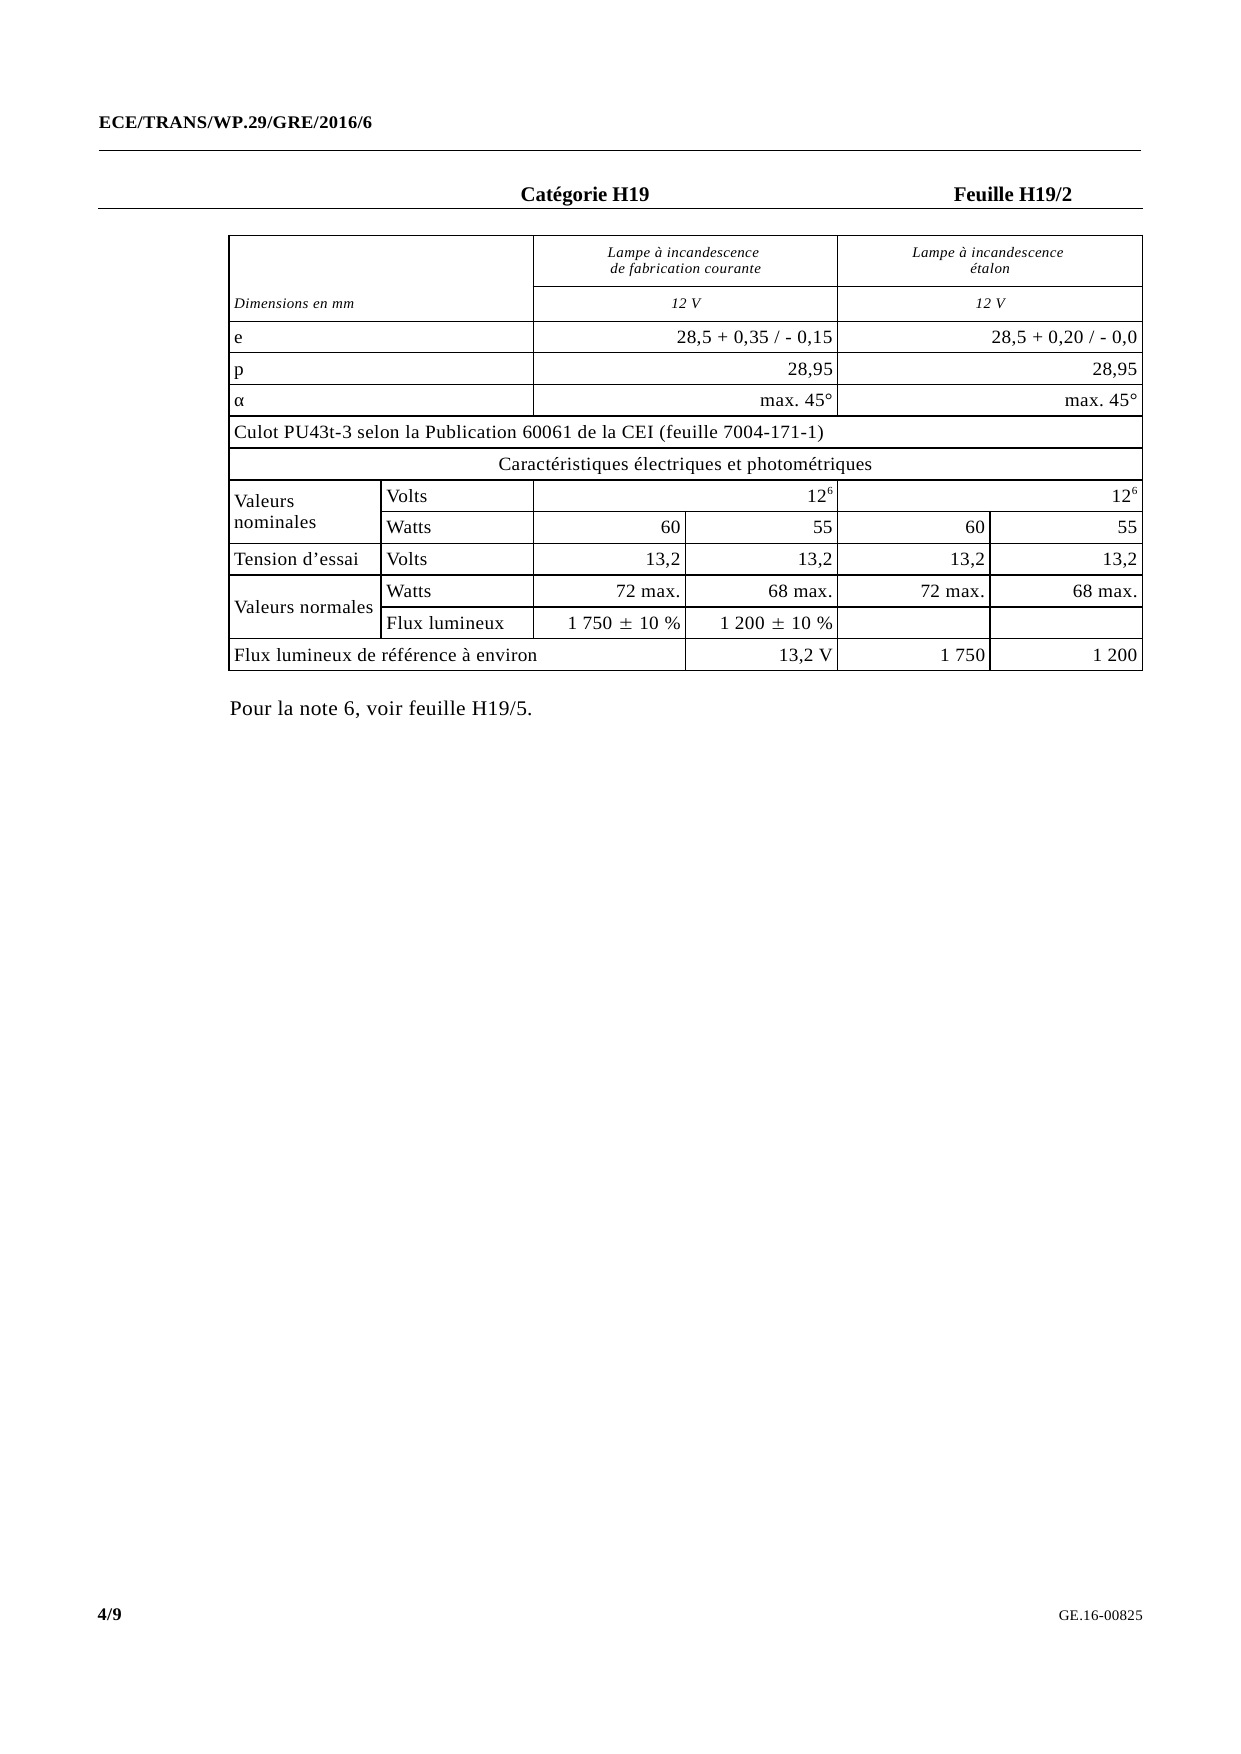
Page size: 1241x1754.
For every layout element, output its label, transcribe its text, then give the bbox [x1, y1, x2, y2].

table_cell 1 200 [991, 639, 1142, 669]
table_cell 1 750 10 % [534, 608, 685, 638]
table_cell 68 max. [686, 576, 837, 606]
table_cell Caractéristiques électriques et photométriques [230, 449, 1142, 479]
table_cell 126 [534, 481, 837, 511]
table_cell 1 750 [838, 639, 989, 669]
table_cell Volts [382, 481, 533, 511]
table_cell 13,2 [991, 544, 1142, 574]
table_cell 60 [534, 512, 685, 542]
table_cell 60 [838, 512, 989, 542]
table_cell Watts [382, 512, 533, 542]
table_cell 1 200 10 % [686, 608, 837, 638]
table_cell 72 max. [534, 576, 685, 606]
table_cell max. 45° [534, 385, 837, 415]
table_cell p [230, 353, 533, 383]
table_cell 126 [838, 481, 1142, 511]
table_cell [838, 608, 989, 638]
table_header Dimensions en mm [230, 236, 533, 321]
table_cell 13,2 [838, 544, 989, 574]
table_cell Tension d’essai [230, 544, 380, 574]
table_cell [991, 608, 1142, 638]
table_cell Valeurs nominales [230, 481, 380, 542]
table_header Lampe à incandescence de fabrication courante [534, 236, 837, 286]
table_cell 55 [991, 512, 1142, 542]
table_cell 28,5 + 0,20 / - 0,0 [838, 322, 1142, 352]
table_cell Volts [382, 544, 533, 574]
table_cell max. 45° [838, 385, 1142, 415]
table_cell 72 max. [838, 576, 989, 606]
table_cell Culot PU43t-3 selon la Publication 60061 de la CEI (feuille 7004-171-1) [230, 417, 1142, 447]
table_cell Flux lumineux [382, 608, 533, 638]
table_cell 13,2 V [686, 639, 837, 669]
table_cell 13,2 [686, 544, 837, 574]
table_cell 12 V [838, 287, 1142, 321]
table_cell α [230, 385, 533, 415]
table_cell Watts [382, 576, 533, 606]
table_cell Valeurs normales [230, 576, 380, 638]
table_cell 55 [686, 512, 837, 542]
table_cell 68 max. [991, 576, 1142, 606]
table_cell 28,95 [838, 353, 1142, 383]
table_cell 28,95 [534, 353, 837, 383]
table_header Lampe à incandescence étalon [838, 236, 1142, 286]
table_cell 28,5 + 0,35 / - 0,15 [534, 322, 837, 352]
table_cell 13,2 [534, 544, 685, 574]
table_cell Flux lumineux de référence à environ [230, 639, 685, 669]
table_cell 12 V [534, 287, 837, 321]
text Pour la note 6, voir feuille H19/5. [229, 696, 1011, 721]
table_cell e [230, 322, 533, 352]
text Catégorie H19 Feuille H19/2 [97, 181, 1143, 209]
